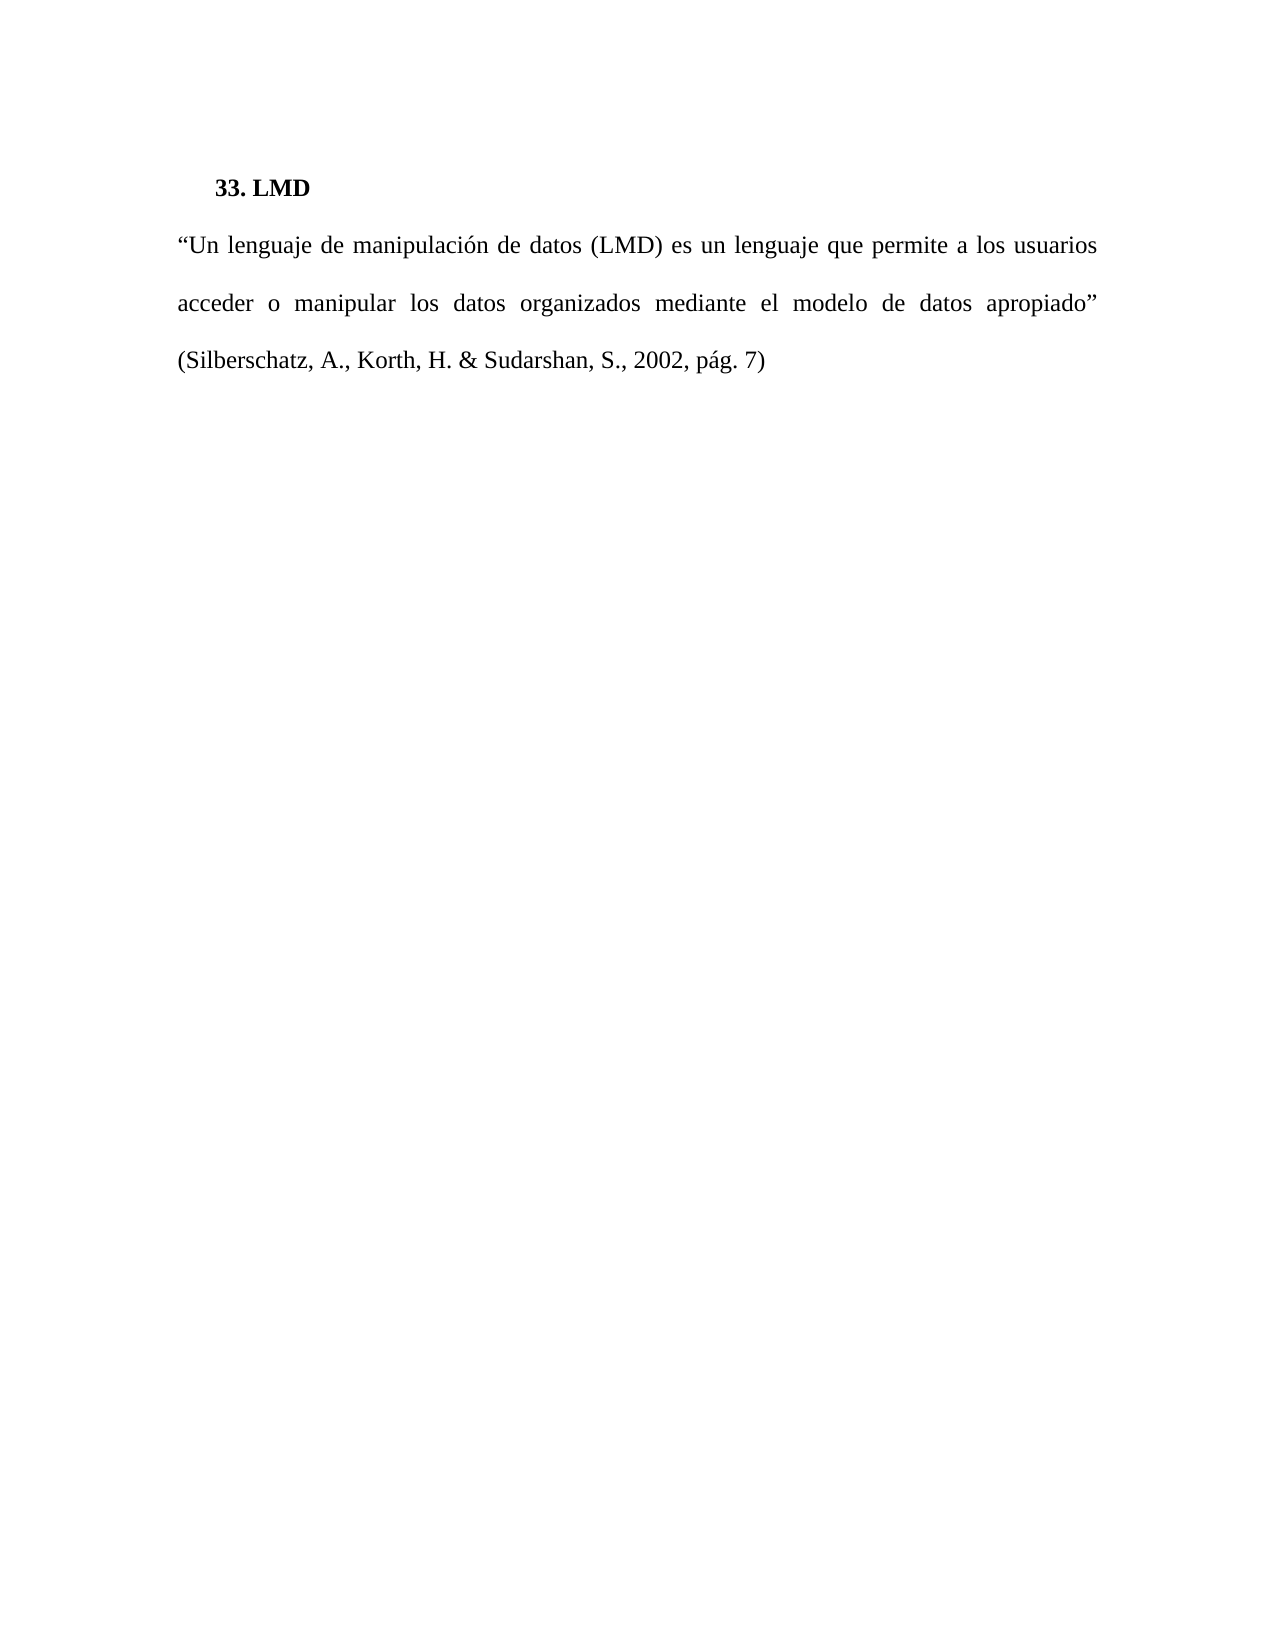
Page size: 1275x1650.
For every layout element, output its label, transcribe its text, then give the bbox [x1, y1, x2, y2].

text “Un lenguaje de manipulación de datos (LMD) es un lenguaje que permite a los usuarios acceder o manipular los datos organizados mediante el modelo de datos apropiado” [177, 230, 1098, 374]
subtitle LMD [215, 173, 1098, 201]
